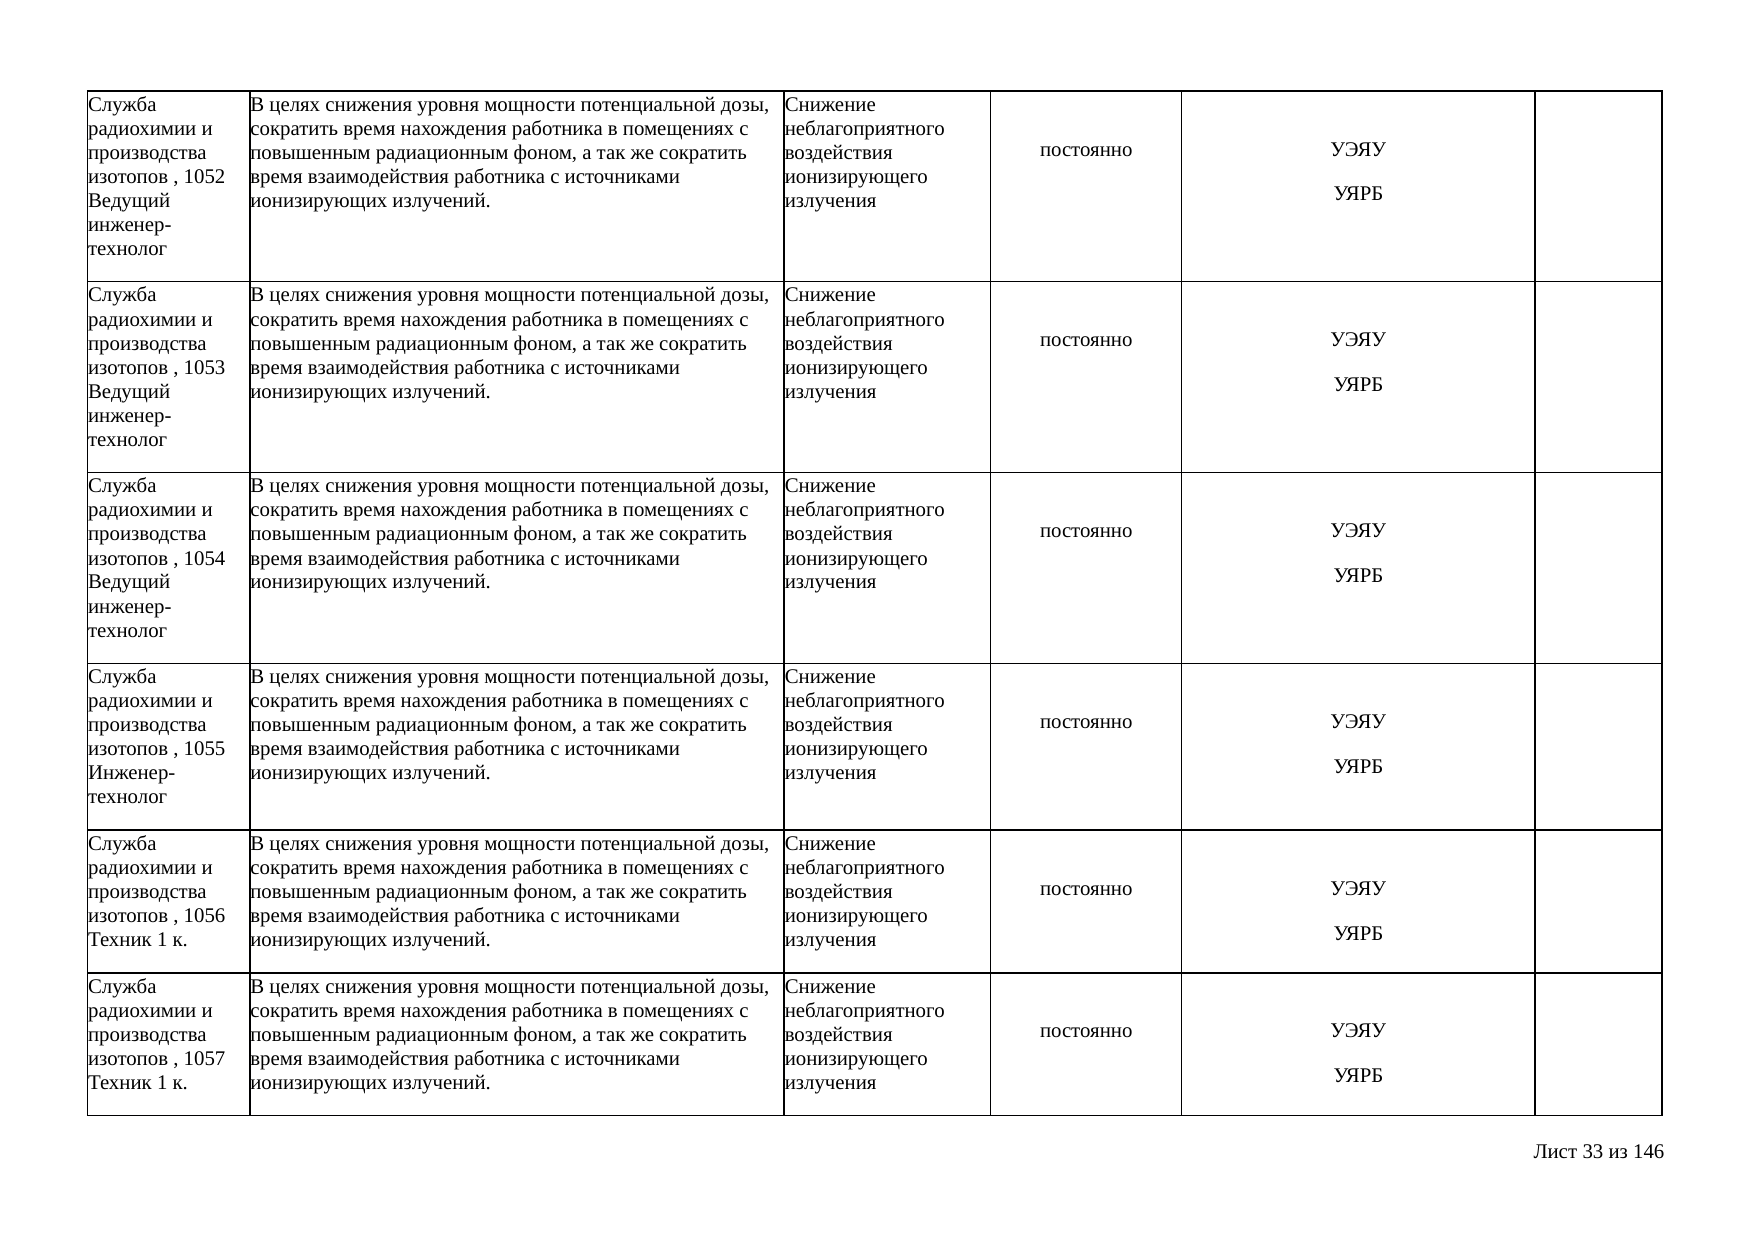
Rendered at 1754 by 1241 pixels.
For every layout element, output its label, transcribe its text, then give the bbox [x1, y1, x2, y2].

table_cell [1536, 974, 1661, 1115]
table_cell Снижение неблагоприятного воздействия ионизирующего излучения [785, 831, 990, 972]
table_cell [1536, 664, 1661, 829]
table_cell Снижение неблагоприятного воздействия ионизирующего излучения [785, 473, 990, 662]
table_cell постоянно [991, 92, 1181, 281]
table_cell [1536, 282, 1661, 472]
table_cell Снижение неблагоприятного воздействия ионизирующего излучения [785, 664, 990, 829]
table_cell УЭЯУ УЯРБ [1182, 831, 1534, 972]
table_cell [1536, 831, 1661, 972]
table_cell УЭЯУ УЯРБ [1182, 974, 1534, 1115]
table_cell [251, 92, 783, 281]
table_cell Служба радиохимии и производства изотопов , 1056 Техник 1 к. [88, 831, 249, 972]
table_cell постоянно [991, 831, 1181, 972]
table_cell Служба радиохимии и производства изотопов , 1053 Ведущий инженер-технолог [88, 282, 249, 472]
table_cell Служба радиохимии и производства изотопов , 1054 Ведущий инженер-технолог [88, 473, 249, 662]
table_cell Служба радиохимии и производства изотопов , 1055 Инженер-технолог [88, 664, 249, 829]
table_cell постоянно [991, 664, 1181, 829]
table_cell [251, 974, 783, 1115]
table_cell УЭЯУ УЯРБ [1182, 92, 1534, 281]
table_cell Служба радиохимии и производства изотопов , 1057 Техник 1 к. [88, 974, 249, 1115]
table_cell постоянно [991, 974, 1181, 1115]
table_cell [1536, 473, 1661, 662]
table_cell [785, 974, 990, 1115]
table_cell [1536, 92, 1661, 281]
table_cell Снижение неблагоприятного воздействия ионизирующего излучения [785, 282, 990, 472]
table_cell постоянно [991, 282, 1181, 472]
table_cell постоянно [991, 473, 1181, 662]
table_cell УЭЯУ УЯРБ [1182, 473, 1534, 662]
table_cell УЭЯУ УЯРБ [1182, 282, 1534, 472]
table_cell Служба радиохимии и производства изотопов , 1052 Ведущий инженер-технолог [88, 92, 249, 281]
table_cell УЭЯУ УЯРБ [1182, 664, 1534, 829]
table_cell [785, 92, 990, 281]
